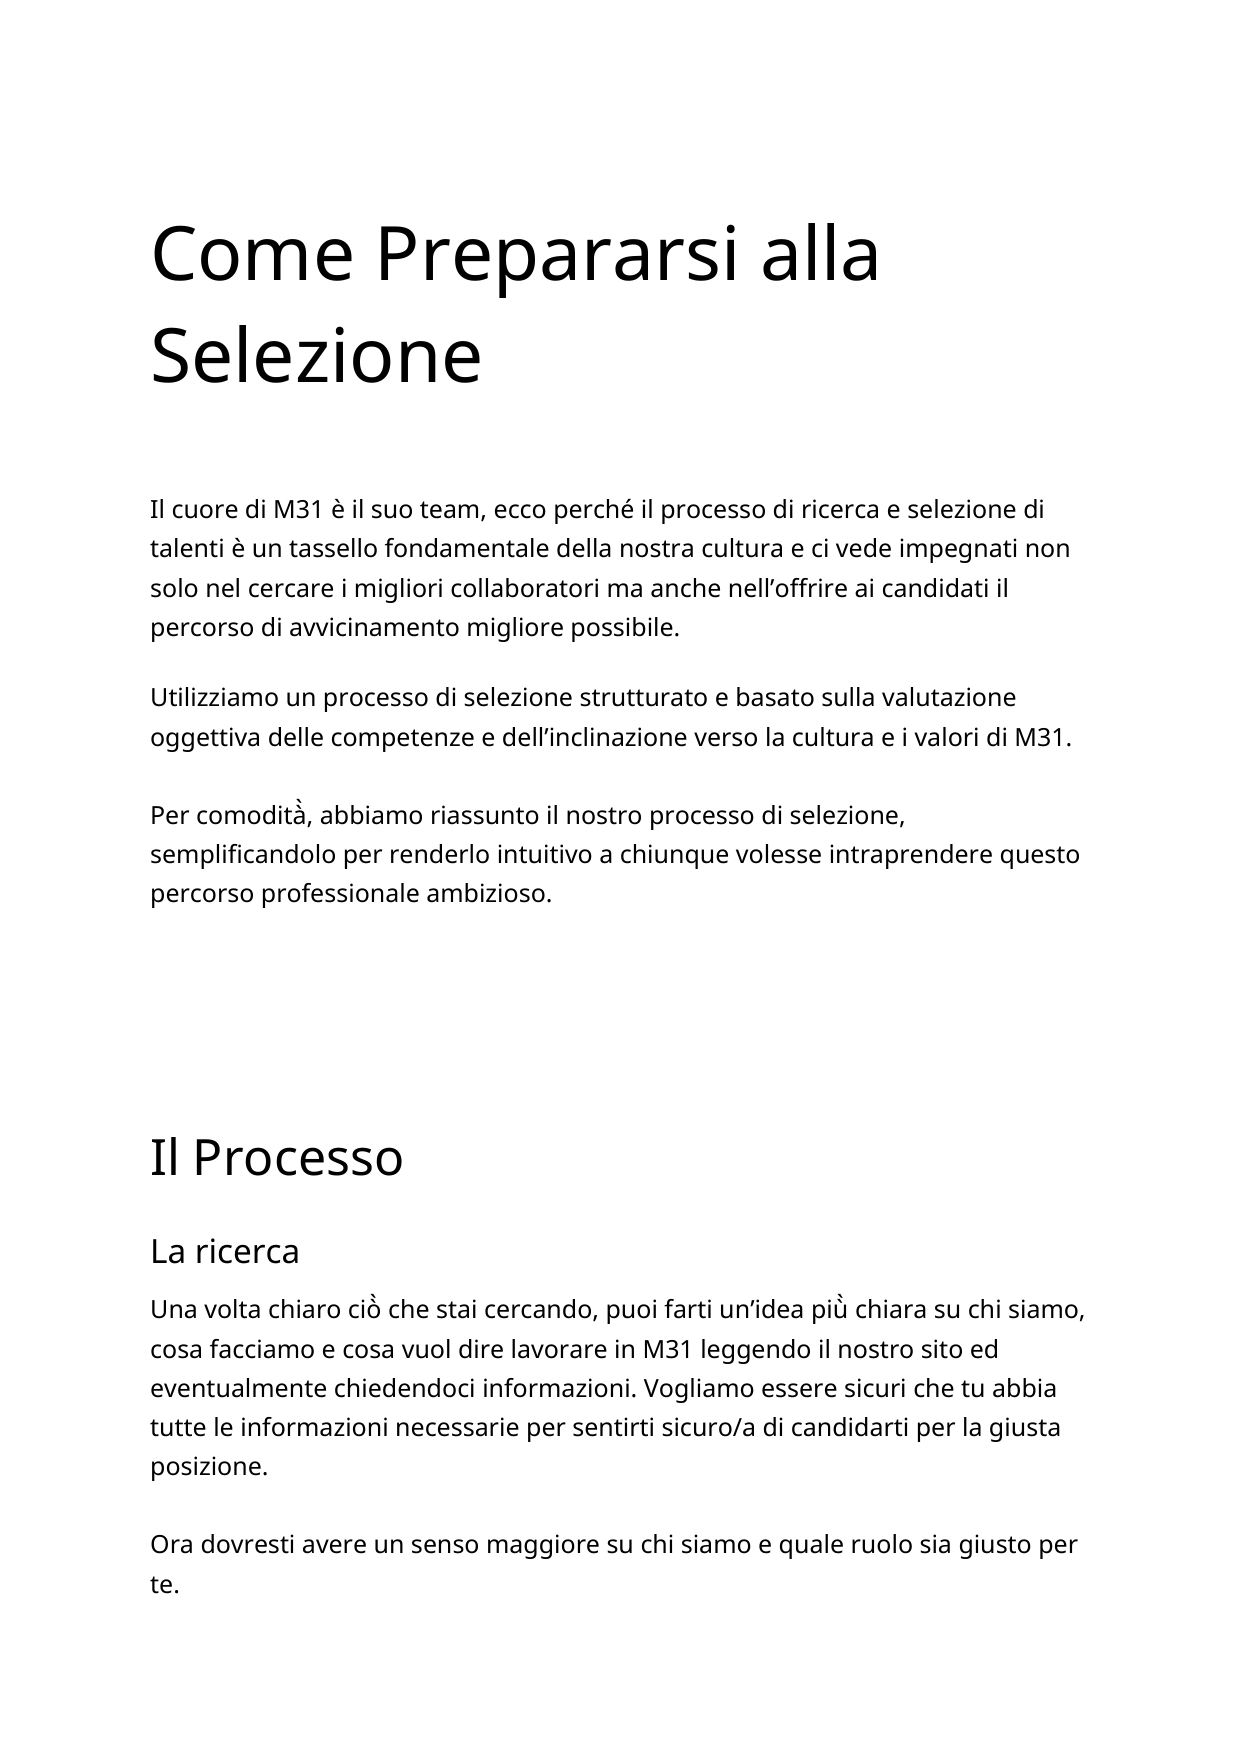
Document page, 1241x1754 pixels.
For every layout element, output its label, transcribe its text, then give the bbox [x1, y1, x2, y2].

text Utilizziamo un processo di selezione strutturato e basato sulla valutazione oggettiva delle competenze e dell’inclinazione verso la cultura e i valori di M31. [150, 680, 1090, 753]
subtitle La ricerca [150, 1227, 1090, 1273]
text Per comodità̀, abbiamo riassunto il nostro processo di selezione, semplificandolo per renderlo intuitivo a chiunque volesse intraprendere questo percorso professionale ambizioso. [150, 798, 1090, 910]
subtitle Il Processo [150, 1122, 1090, 1190]
text Ora dovresti avere un senso maggiore su chi siamo e quale ruolo sia giusto per te. [150, 1527, 1090, 1600]
text Una volta chiaro ciò̀ che stai cercando, puoi farti un’idea più̀ chiara su chi siamo, cosa facciamo e cosa vuol dire lavorare in M31 leggendo il nostro sito ed eventualmente chiedendoci informazioni. Vogliamo essere sicuri che tu abbia tutte le informazioni necessarie per sentirti sicuro/a di candidarti per la giusta posizione. [150, 1292, 1090, 1483]
text Il cuore di M31 è il suo team, ecco perché il processo di ricerca e selezione di talenti è un tassello fondamentale della nostra cultura e ci vede impegnati non solo nel cercare i migliori collaboratori ma anche nell’offrire ai candidati il percorso di avvicinamento migliore possibile. [150, 492, 1090, 643]
title Come Prepararsi alla Selezione [150, 200, 1090, 404]
